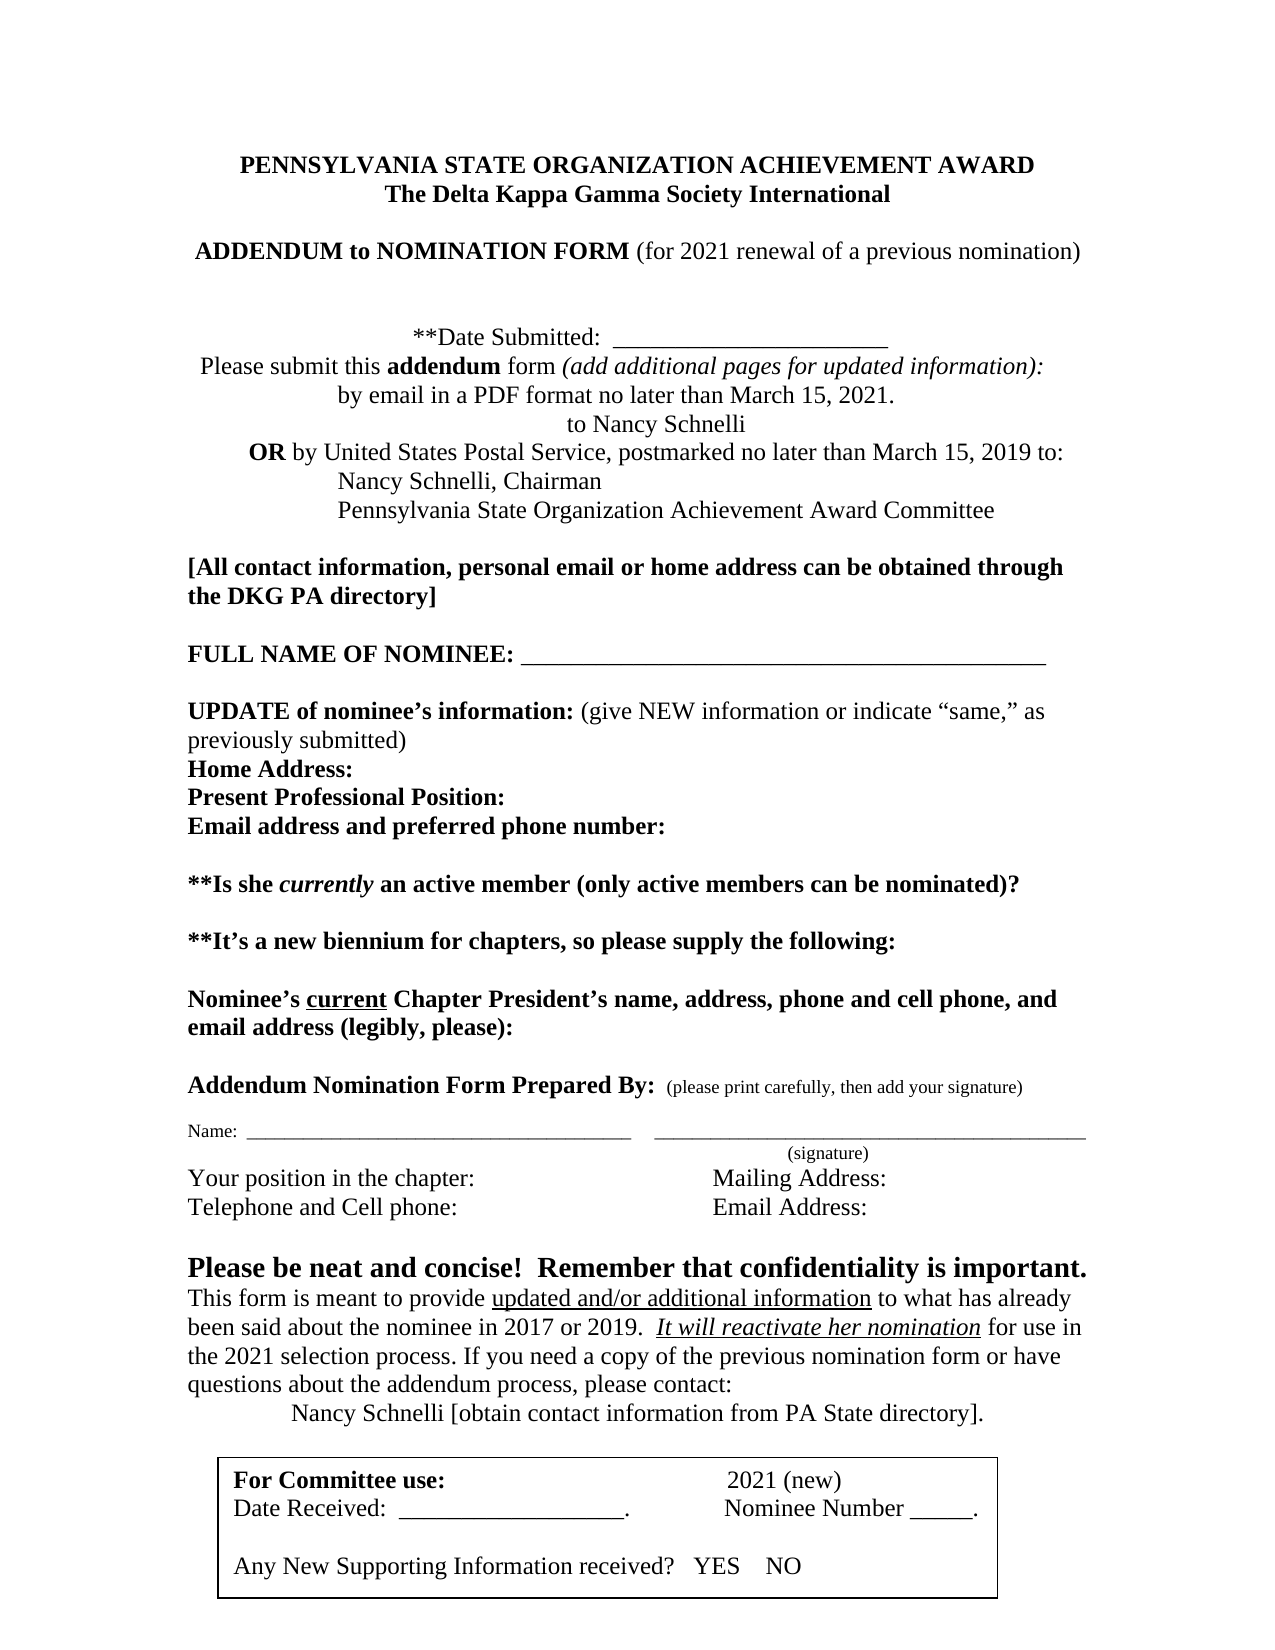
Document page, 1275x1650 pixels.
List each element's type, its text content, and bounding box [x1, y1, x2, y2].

text Home Address: [187, 754, 1087, 782]
text (signature) [187, 1142, 1087, 1163]
text to Nancy Schnelli [187, 409, 1125, 437]
text The Delta Kappa Gamma Society International [187, 179, 1087, 207]
text Nancy Schnelli [obtain contact information from PA State directory]. [187, 1398, 1087, 1427]
text [All contact information, personal email or home address can be obtained through the DKG PA directory] [187, 552, 1087, 610]
text Your position in the chapter: Mailing Address: [187, 1163, 1087, 1192]
text Addendum Nomination Form Prepared By: (please print carefully, then add your signature) [187, 1070, 1087, 1099]
text Please be neat and concise! Remember that confidentiality is important. [187, 1250, 1087, 1283]
text Email address and preferred phone number: [187, 811, 1087, 840]
text Pennsylvania State Organization Achievement Award Committee [262, 495, 1087, 524]
text Please submit this addendum form (add additional pages for updated information): [187, 351, 1125, 380]
text PENNSYLVANIA STATE ORGANIZATION ACHIEVEMENT AWARD [187, 150, 1087, 179]
text **Date Submitted: ______________________ [337, 322, 1087, 351]
text Name: _________________________________________ ______________________________________________ [187, 1120, 1087, 1142]
text Telephone and Cell phone: Email Address: [187, 1192, 1087, 1221]
text FULL NAME OF NOMINEE: __________________________________________ [187, 639, 1087, 667]
text **It’s a new biennium for chapters, so please supply the following: [187, 926, 1087, 955]
text OR by United States Postal Service, postmarked no later than March 15, 2019 to: [187, 437, 1125, 466]
text ADDENDUM to NOMINATION FORM (for 2021 renewal of a previous nomination) [187, 236, 1087, 265]
text UPDATE of nominee’s information: (give NEW information or indicate “same,” as previously submitted) [187, 696, 1087, 754]
text Present Professional Position: [187, 782, 1087, 811]
text Nominee’s current Chapter President’s name, address, phone and cell phone, and email address (legibly, please): [187, 984, 1087, 1041]
text by email in a PDF format no later than March 15, 2021. [262, 380, 1125, 409]
text This form is meant to provide updated and/or additional information to what has already been said about the nominee in 2017 or 2019. It will reactivate her nomination for use in the 2021 selection process. If you need a copy of the previous nomination form or have questions about the addendum process, please contact: [187, 1283, 1087, 1398]
text Nancy Schnelli, Chairman [262, 466, 1087, 495]
text **Is she currently an active member (only active members can be nominated)? [187, 869, 1087, 897]
